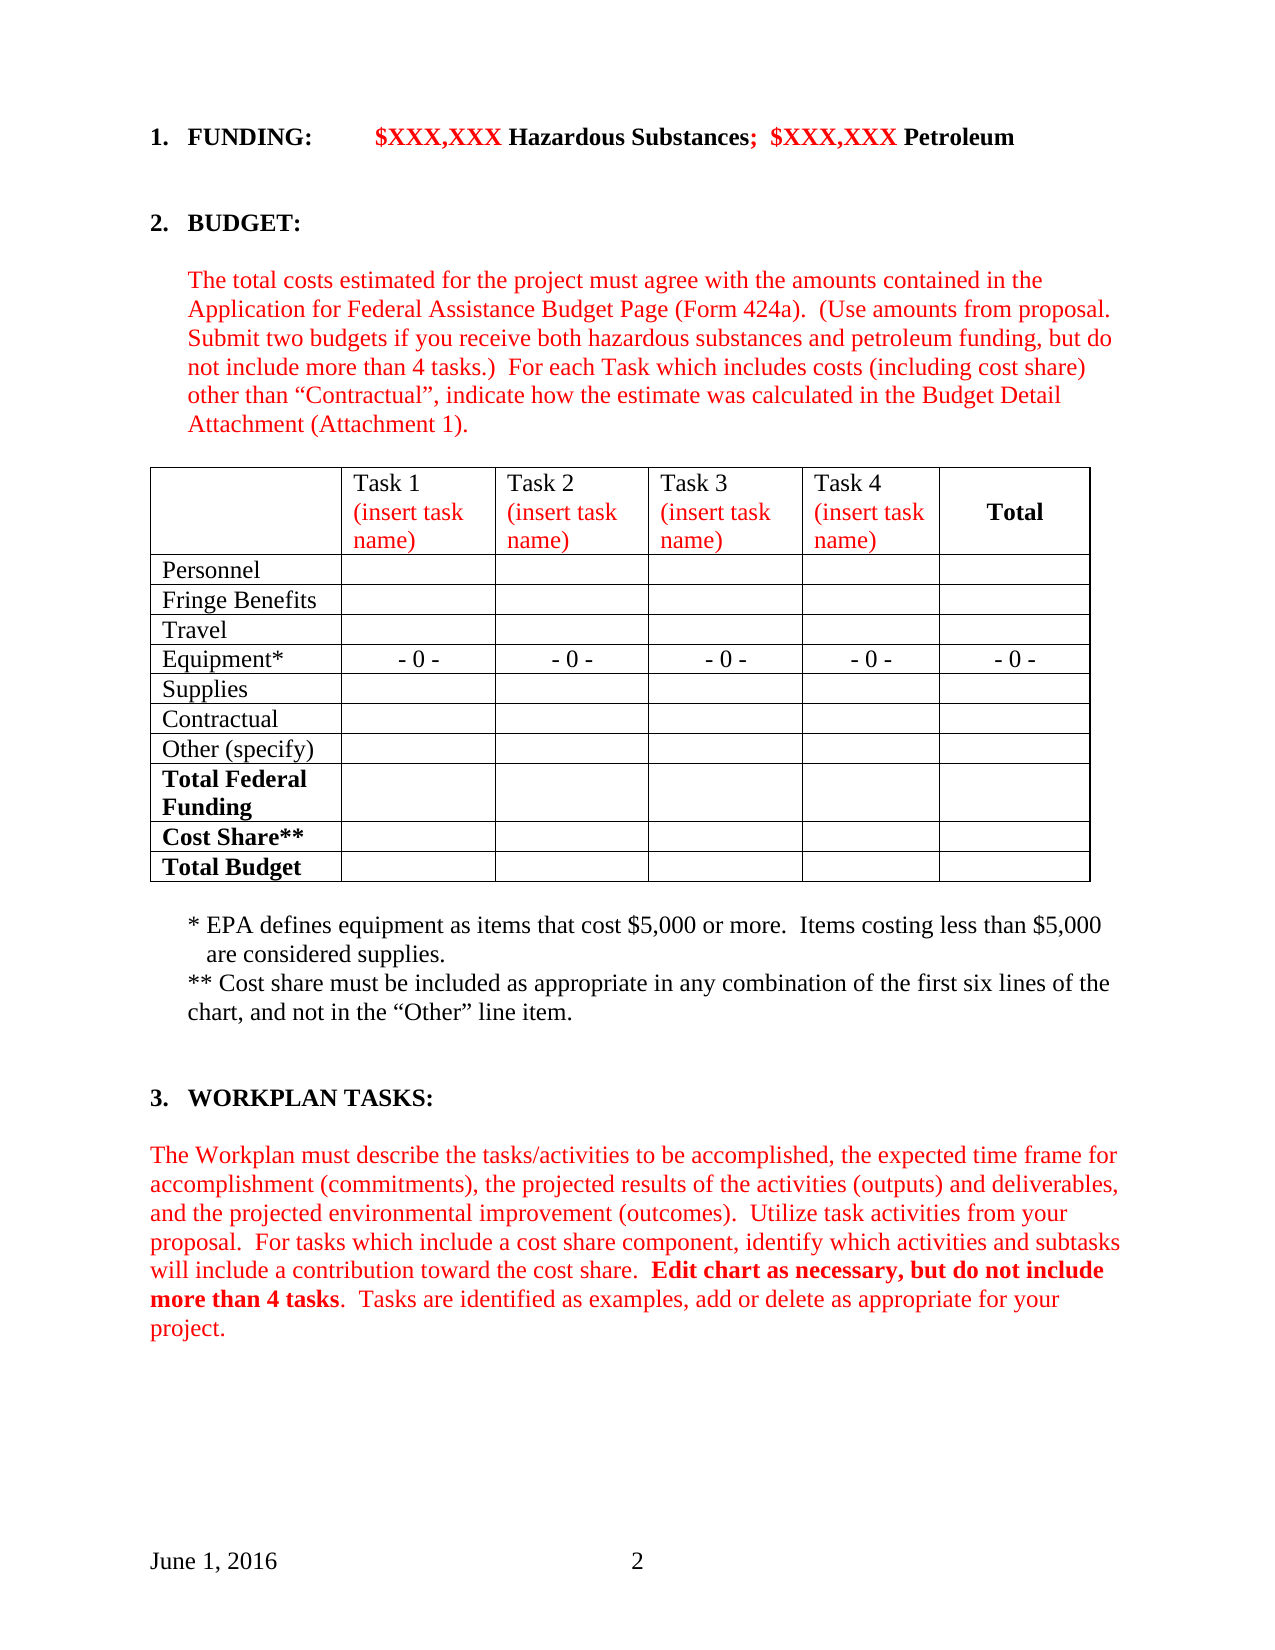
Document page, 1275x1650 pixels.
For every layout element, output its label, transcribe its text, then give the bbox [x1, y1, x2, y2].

table_cell [496, 764, 648, 821]
table_cell [649, 555, 802, 584]
table_cell [649, 615, 802, 643]
table_cell [649, 822, 802, 851]
table_cell Fringe Benefits [151, 585, 341, 614]
text The Workplan must describe the tasks/activities to be accomplished, the expected time frame for accomplishment (commitments), the projected results of the activities (outputs) and deliverables, and the projected environmental improvement (outcomes). Utilize task activities from your proposal. For tasks which include a cost share component, identify which activities and subtasks will include a contribution toward the cost share. Edit chart as necessary, but do not include more than 4 tasks. Tasks are identified as examples, add or delete as appropriate for your project. [150, 1141, 1125, 1342]
list WORKPLAN TASKS: [150, 1083, 1125, 1112]
text * EPA defines equipment as items that cost $5,000 or more. Items costing less than $5,000 [187, 911, 1125, 939]
table_cell Travel [151, 615, 341, 643]
table_header Total [940, 468, 1089, 554]
table_cell [496, 734, 648, 763]
table_cell [342, 734, 495, 763]
table_cell [496, 852, 648, 881]
table_cell [803, 555, 939, 584]
table_cell Contractual [151, 704, 341, 733]
table_cell [496, 555, 648, 584]
list FUNDING: $XXX,XXX Hazardous Substances; $XXX,XXX Petroleum [150, 122, 1125, 151]
table_cell Personnel [151, 555, 341, 584]
table_header Task 1 (insert task name) [342, 468, 495, 554]
table_cell [342, 615, 495, 643]
table_cell [940, 852, 1089, 881]
table_cell Equipment* [151, 645, 341, 673]
table_cell [940, 734, 1089, 763]
table_cell [649, 585, 802, 614]
table_cell [940, 764, 1089, 821]
table_cell [940, 615, 1089, 643]
table_cell [649, 764, 802, 821]
table_cell [803, 585, 939, 614]
table_cell [649, 734, 802, 763]
table_cell - 0 - [649, 645, 802, 673]
table_cell [803, 734, 939, 763]
table_cell [803, 764, 939, 821]
table_cell [342, 585, 495, 614]
table_cell [342, 555, 495, 584]
table_header [151, 468, 341, 554]
table_cell [496, 674, 648, 703]
table_cell - 0 - [940, 645, 1089, 673]
table_cell [940, 704, 1089, 733]
table_cell [940, 555, 1089, 584]
table_cell [342, 674, 495, 703]
table_cell [342, 822, 495, 851]
table_cell [496, 585, 648, 614]
table_cell [940, 822, 1089, 851]
table_cell [803, 852, 939, 881]
table_cell [496, 615, 648, 643]
text ** Cost share must be included as appropriate in any combination of the first six lines of the chart, and not in the “Other” line item. [187, 968, 1125, 1026]
table_cell [803, 704, 939, 733]
table_cell [342, 764, 495, 821]
table_cell [342, 852, 495, 881]
table_cell Cost Share** [151, 822, 341, 851]
text The total costs estimated for the project must agree with the amounts contained in the Application for Federal Assistance Budget Page (Form 424a). (Use amounts from proposal. Submit two budgets if you receive both hazardous substances and petroleum funding, but do not include more than 4 tasks.) For each Task which includes costs (including cost share) other than “Contractual”, indicate how the estimate was calculated in the Budget Detail Attachment (Attachment 1). [187, 266, 1125, 438]
table_cell [940, 585, 1089, 614]
table_cell Supplies [151, 674, 341, 703]
text are considered supplies. [187, 939, 1125, 968]
table_cell [496, 704, 648, 733]
table_header Task 3 (insert task name) [649, 468, 802, 554]
table_cell [649, 704, 802, 733]
table_cell [649, 852, 802, 881]
table_cell [803, 674, 939, 703]
table_cell Total Budget [151, 852, 341, 881]
table_cell - 0 - [342, 645, 495, 673]
table_header Task 2 (insert task name) [496, 468, 648, 554]
table_cell - 0 - [496, 645, 648, 673]
table_cell [496, 822, 648, 851]
table_cell [649, 674, 802, 703]
table_cell - 0 - [803, 645, 939, 673]
table_cell [803, 822, 939, 851]
table_cell Total Federal Funding [151, 764, 341, 821]
table_cell [940, 674, 1089, 703]
list BUDGET: [150, 208, 1125, 237]
table_header Task 4 (insert task name) [803, 468, 939, 554]
table_cell [803, 615, 939, 643]
table_cell [342, 704, 495, 733]
table_cell Other (specify) [151, 734, 341, 763]
